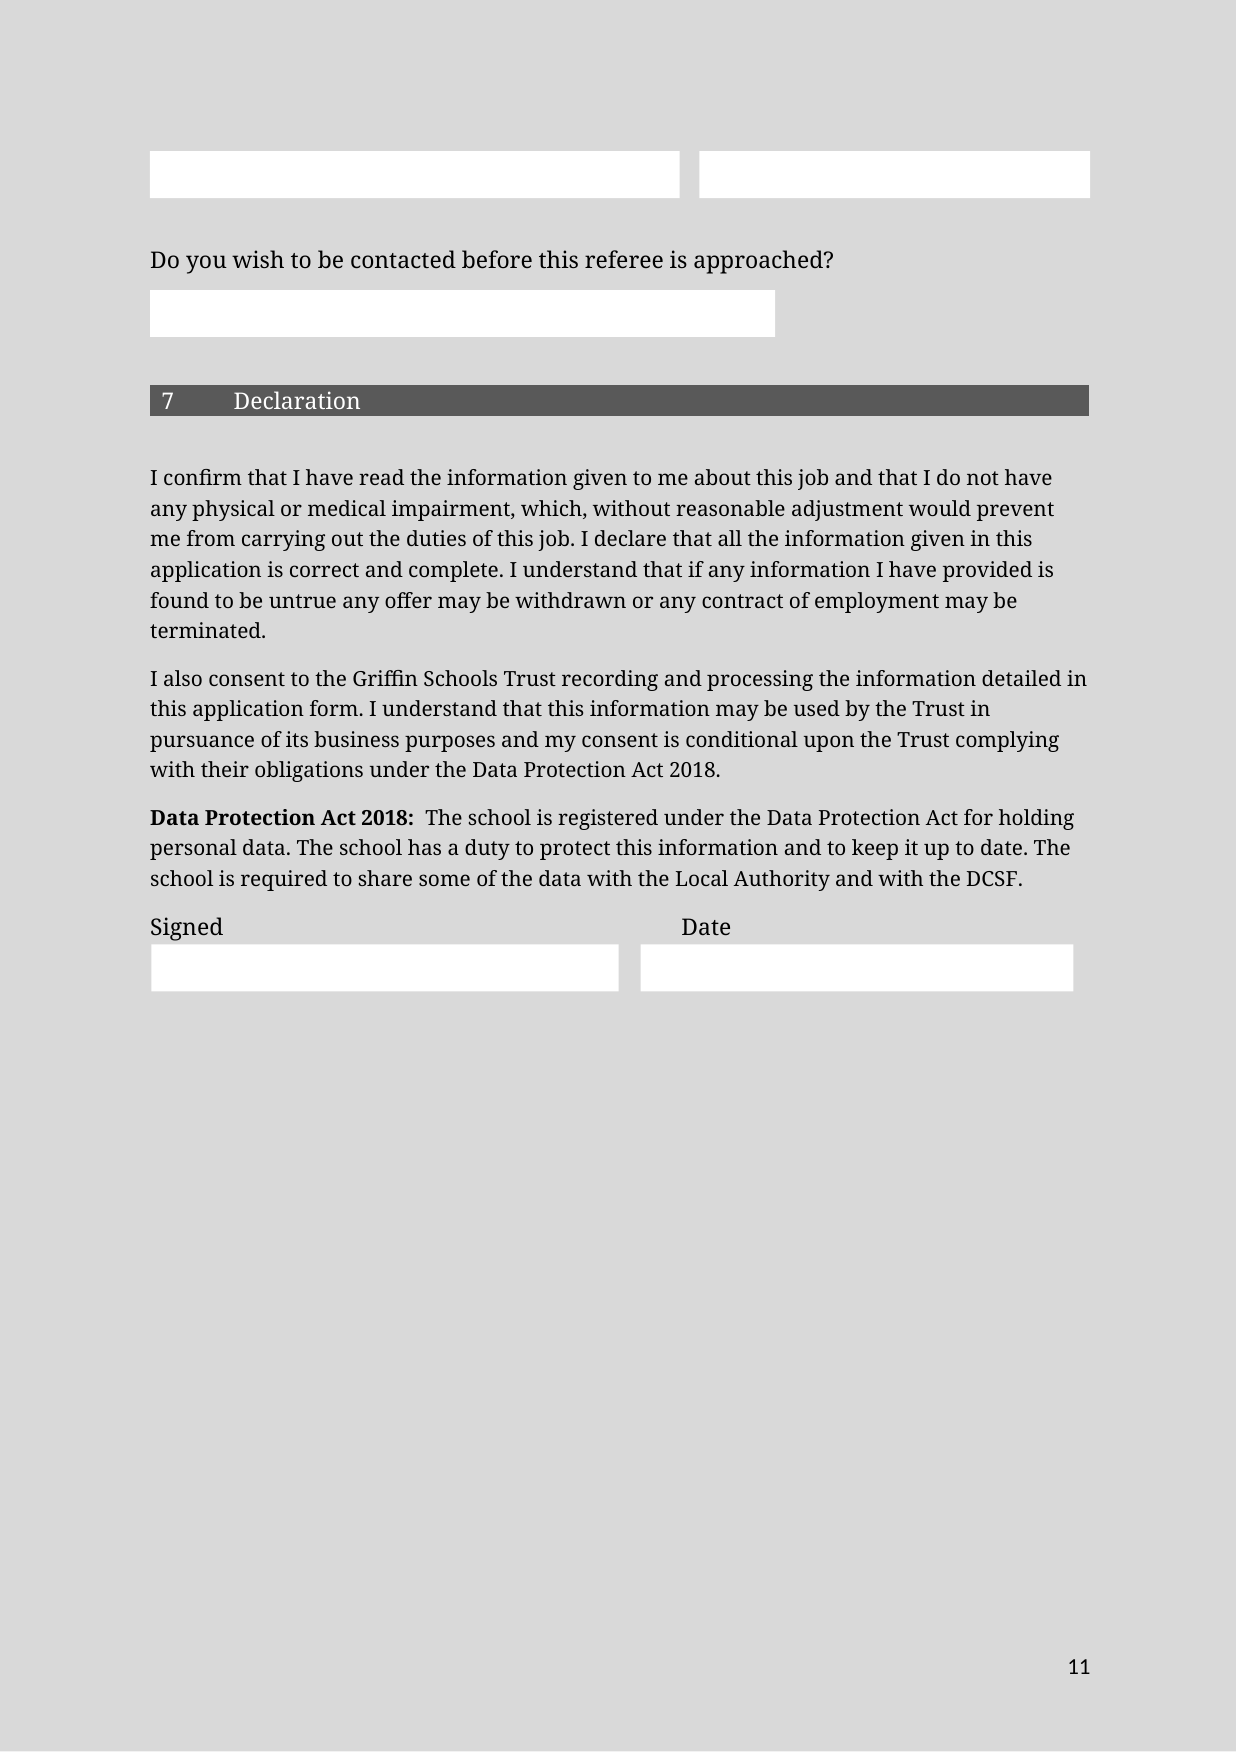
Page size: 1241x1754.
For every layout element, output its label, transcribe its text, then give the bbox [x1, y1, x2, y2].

text I also consent to the Griffin Schools Trust recording and processing the information detailed in this application form. I understand that this information may be used by the Trust in pursuance of its business purposes and my consent is conditional upon the Trust complying with their obligations under the Data Protection Act 2018. [150, 664, 1090, 784]
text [150, 244, 1090, 275]
text Signed Date [150, 911, 1090, 943]
table_header 7 Declaration [150, 385, 1089, 416]
text Data Protection Act 2018: The school is registered under the Data Protection Act for holding personal data. The school has a duty to protect this information and to keep it up to date. The school is required to share some of the data with the Local Authority and with the DCSF. [150, 803, 1090, 892]
text I confirm that I have read the information given to me about this job and that I do not have any physical or medical impairment, which, without reasonable adjustment would prevent me from carrying out the duties of this job. I declare that all the information given in this application is correct and complete. I understand that if any information I have provided is found to be untrue any offer may be withdrawn or any contract of employment may be terminated. [150, 463, 1090, 645]
